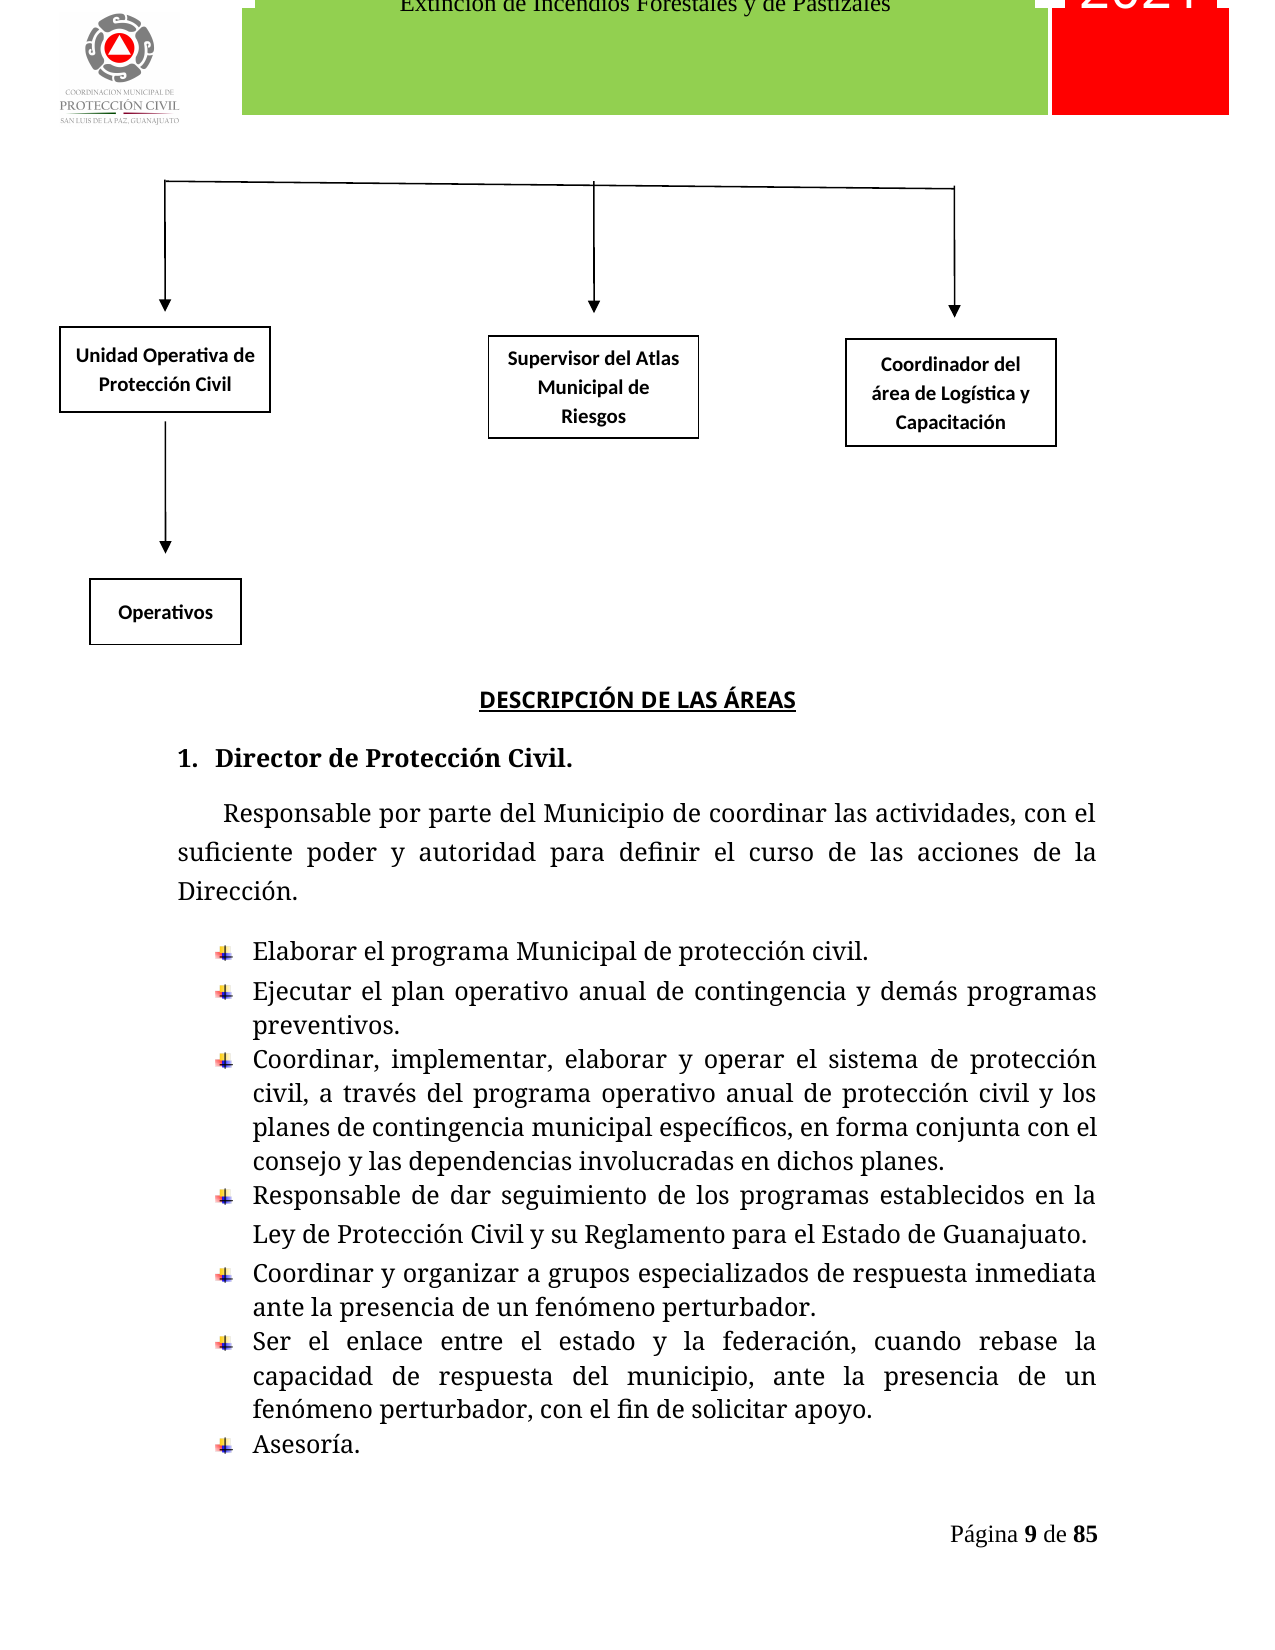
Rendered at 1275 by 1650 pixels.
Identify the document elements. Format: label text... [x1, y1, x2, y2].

list Responsable de dar seguimiento de los programas establecidos en la Ley de Protección Civil y su Reglamento para el Estado de Guanajuato. [215, 1178, 1098, 1251]
list Coordinar y organizar a grupos especializados de respuesta inmediata ante la presencia de un fenómeno perturbador. [215, 1256, 1098, 1324]
list Coordinar, implementar, elaborar y operar el sistema de protección civil, a través del programa operativo anual de protección civil y los planes de contingencia municipal específicos, en forma conjunta con el consejo y las dependencias involucradas en dichos planes. [215, 1041, 1098, 1178]
picture [215, 983, 233, 1000]
picture [215, 1436, 233, 1454]
text Responsable por parte del Municipio de coordinar las actividades, con el suficiente poder y autoridad para definir el curso de las acciones de la Dirección. [177, 796, 1098, 908]
list Ser el enlace entre el estado y la federación, cuando rebase la capacidad de respuesta del municipio, ante la presencia de un fenómeno perturbador, con el fin de solicitar apoyo. [215, 1324, 1098, 1426]
picture [215, 944, 233, 961]
picture [215, 1051, 233, 1069]
picture [215, 1187, 233, 1205]
list Director de Protección Civil. [177, 741, 1098, 775]
picture [215, 1334, 233, 1351]
list Ejecutar el plan operativo anual de contingencia y demás programas preventivos. [215, 973, 1098, 1041]
list Asesoría. [215, 1426, 1098, 1460]
text DESCRIPCIÓN DE LAS ÁREAS [177, 684, 1098, 715]
picture [59, 12, 180, 127]
picture [215, 1266, 233, 1283]
list Elaborar el programa Municipal de protección civil. [215, 934, 1098, 968]
